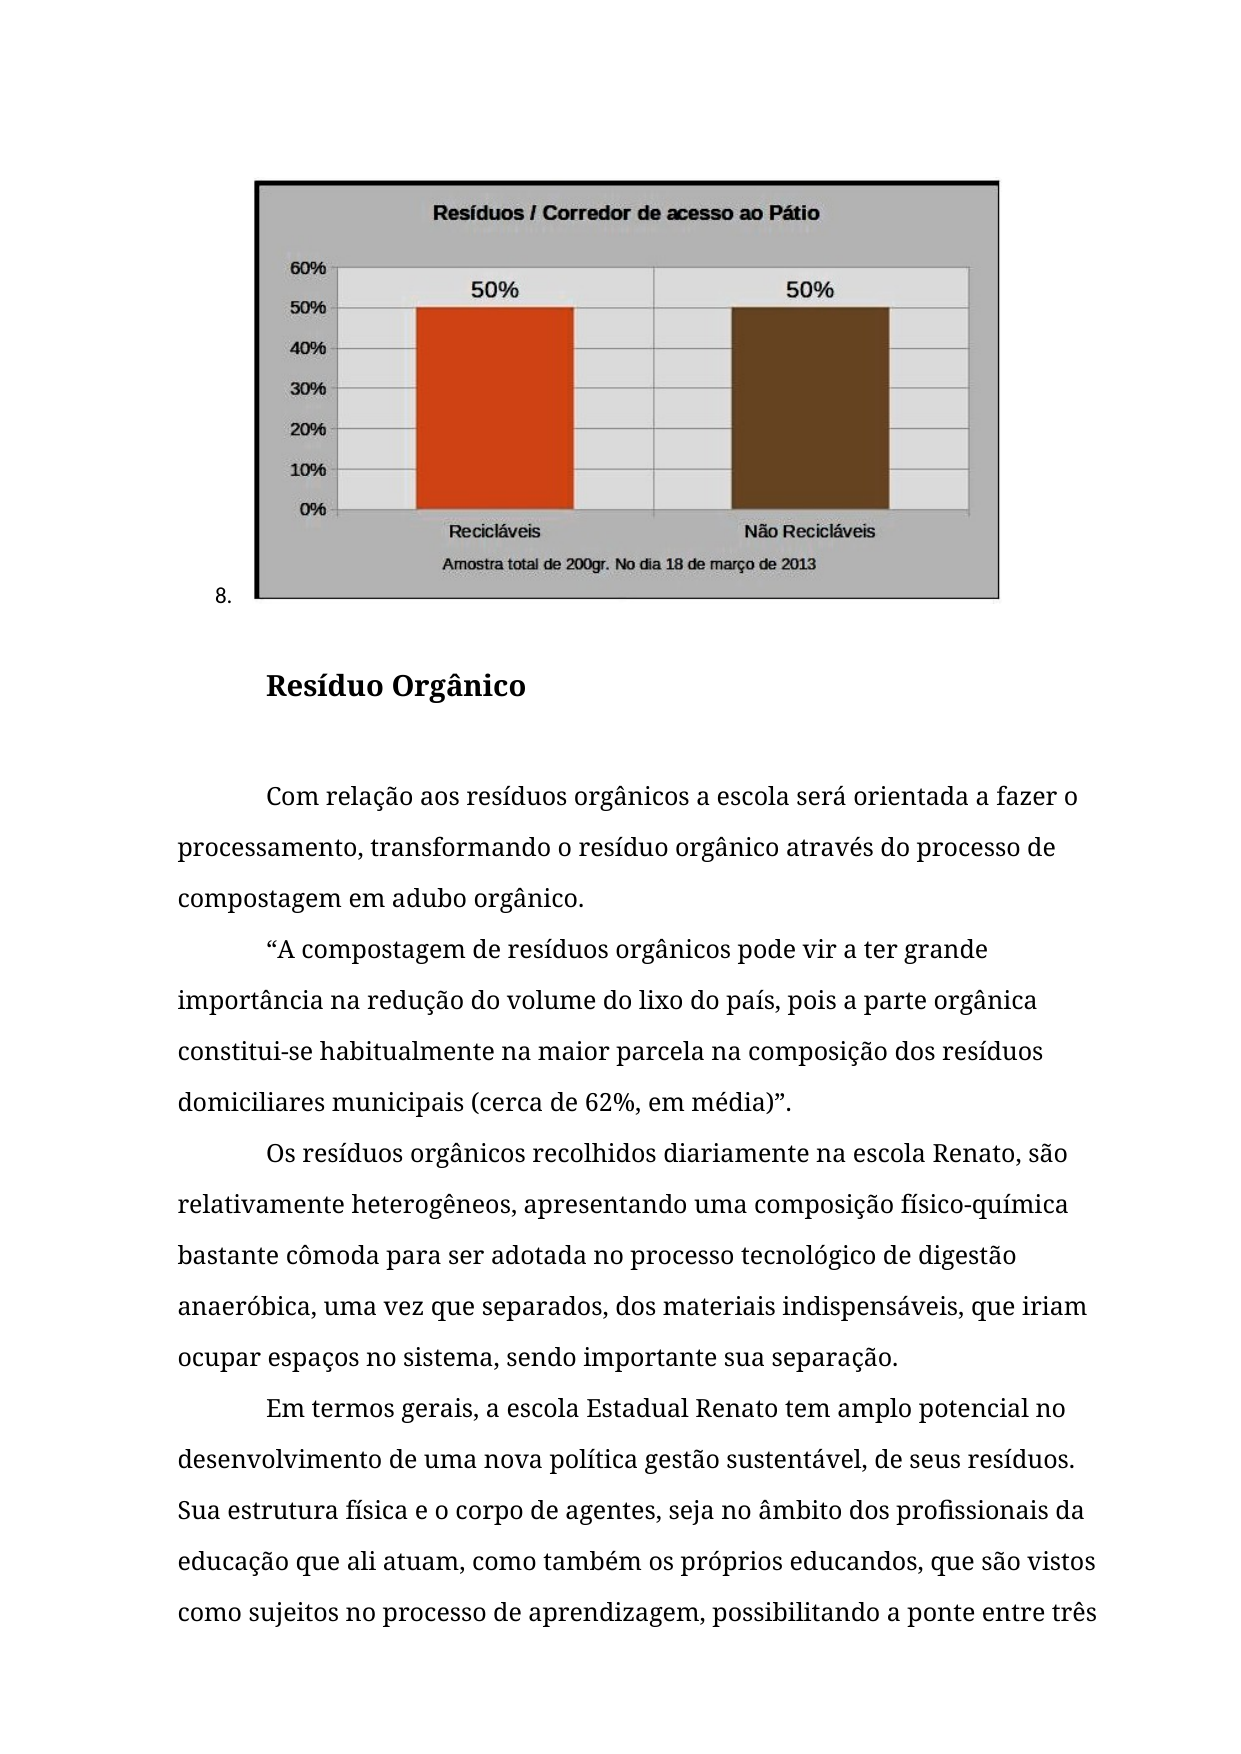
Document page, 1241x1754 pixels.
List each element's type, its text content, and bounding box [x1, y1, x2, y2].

text Com relação aos resíduos orgânicos a escola será orientada a fazer o processamento, transformando o resíduo orgânico através do processo de compostagem em adubo orgânico. [177, 778, 1122, 914]
text “A compostagem de resíduos orgânicos pode vir a ter grande importância na redução do volume do lixo do país, pois a parte orgânica constitui-se habitualmente na maior parcela na composição dos resíduos domiciliares municipais (cerca de 62%, em média)”. [177, 931, 1122, 1119]
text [177, 1391, 1122, 1629]
picture [252, 177, 1003, 604]
text Os resíduos orgânicos recolhidos diariamente na escola Renato, são relativamente heterogêneos, apresentando uma composição físico-química bastante cômoda para ser adotada no processo tecnológico de digestão anaeróbica, uma vez que separados, dos materiais indispensáveis, que iriam ocupar espaços no sistema, sendo importante sua separação. [177, 1136, 1122, 1374]
text Resíduo Orgânico [177, 665, 1122, 705]
